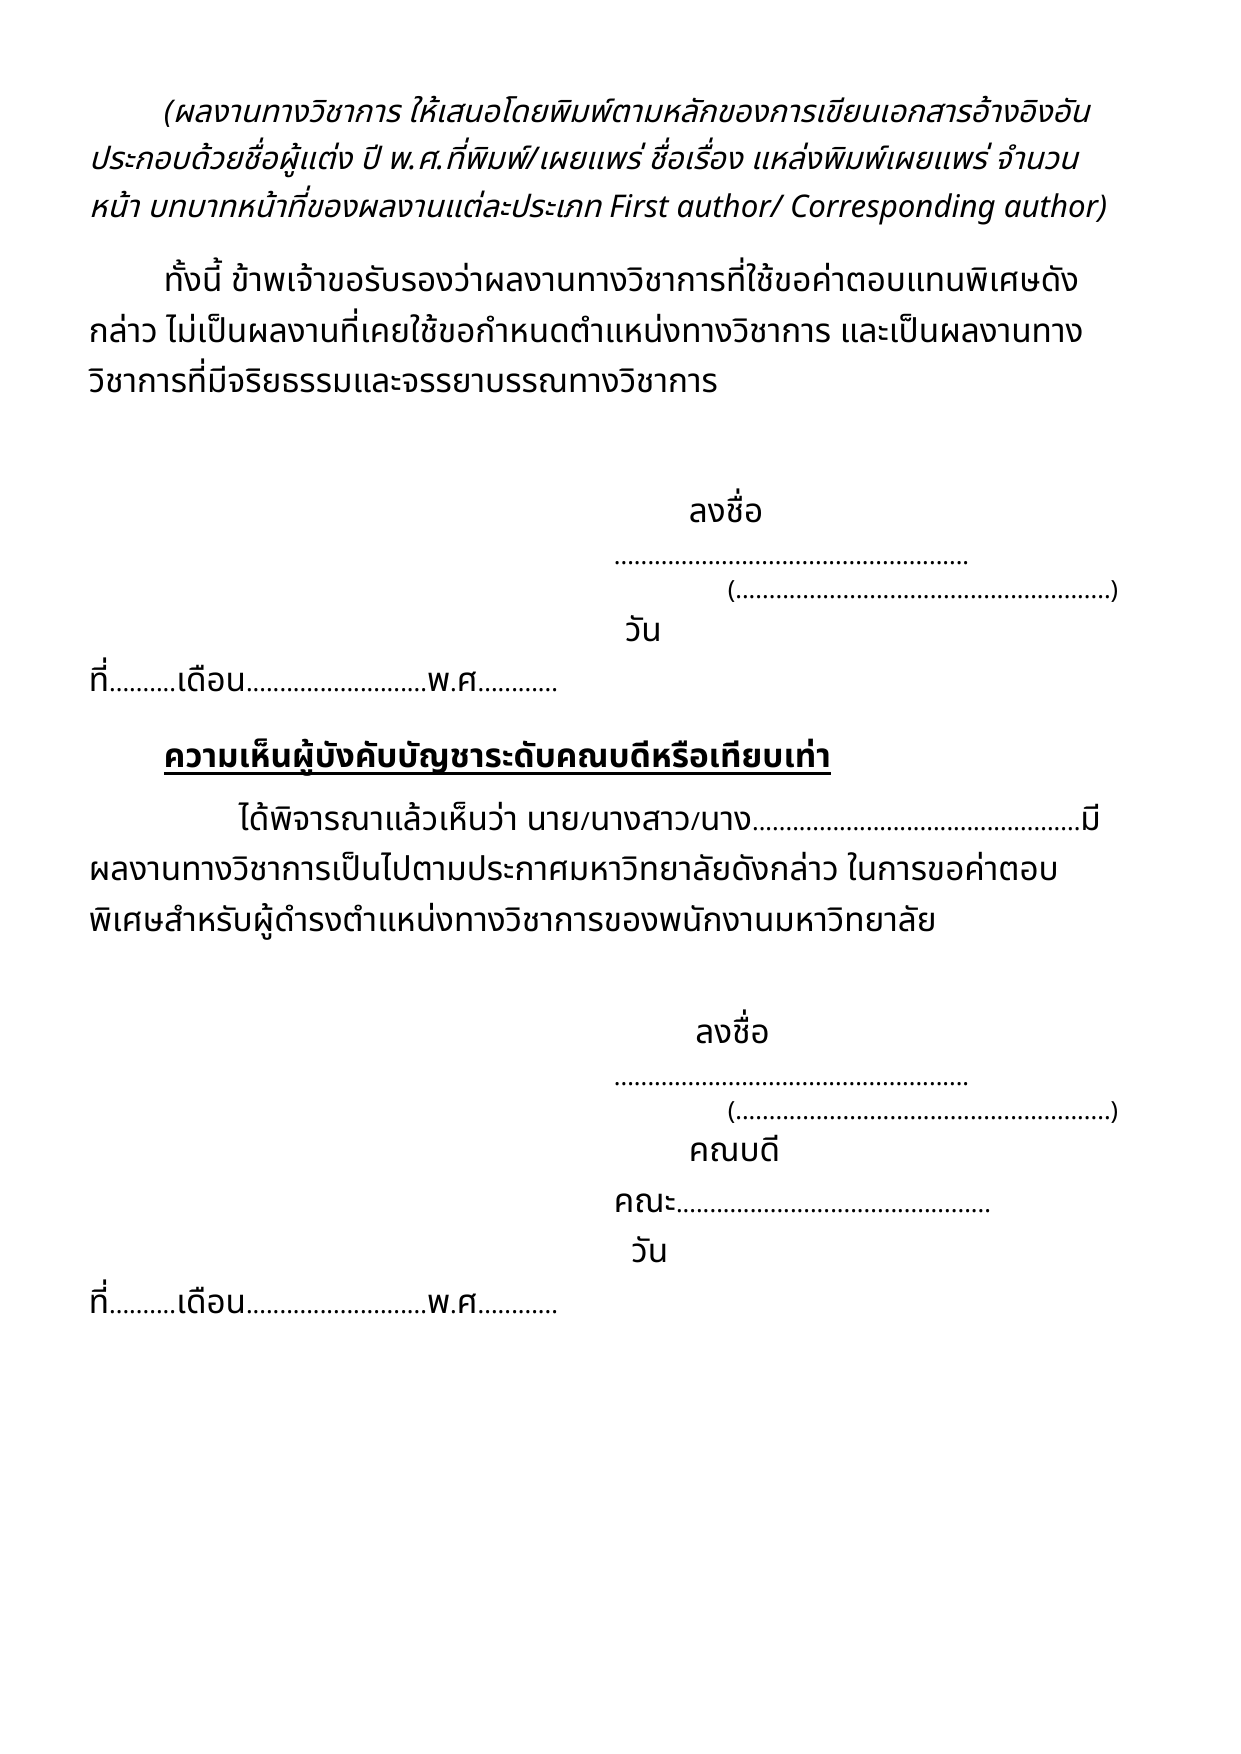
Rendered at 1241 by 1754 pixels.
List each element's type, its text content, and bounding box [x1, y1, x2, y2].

text วันที่..........เดือน...........................พ.ศ............ [89, 606, 1122, 707]
text (........................................................) [89, 572, 1122, 606]
text ลงชื่อ ..................................................... [614, 487, 1122, 572]
text คณบดีคณะ............................................... [614, 1126, 1122, 1227]
text (........................................................) [89, 1092, 1122, 1126]
text วันที่..........เดือน...........................พ.ศ............ [89, 1227, 1122, 1328]
text ได้พิจารณาแล้วเห็นว่า นาย/นางสาว/นาง.................................................มีผลงานทางวิชาการเป็นไปตามประกาศมหาวิทยาลัยดังกล่าว ในการขอค่าตอบพิเศษสำหรับผู้ดำรงตำแหน่งทางวิชาการของพนักงานมหาวิทยาลัย [89, 795, 1122, 946]
text ลงชื่อ ..................................................... [614, 1008, 1122, 1092]
text ความเห็นผู้บังคับบัญชาระดับคณบดีหรือเทียบเท่า [89, 732, 1122, 782]
text (ผลงานทางวิชาการ ให้เสนอโดยพิมพ์ตามหลักของการเขียนเอกสารอ้างอิงอันประกอบด้วยชื่อผู้แต่ง ปี พ.ศ.ที่พิมพ์/เผยแพร่ ชื่อเรื่อง แหล่งพิมพ์เผยแพร่ จำนวนหน้า บทบาทหน้าที่ของผลงานแต่ละประเภท First author/ Corresponding author) [89, 89, 1122, 231]
text ทั้งนี้ ข้าพเจ้าขอรับรองว่าผลงานทางวิชาการที่ใช้ขอค่าตอบแทนพิเศษดังกล่าว ไม่เป็นผลงานที่เคยใช้ขอกำหนดตำแหน่งทางวิชาการ และเป็นผลงานทางวิชาการที่มีจริยธรรมและจรรยาบรรณทางวิชาการ [89, 256, 1122, 407]
